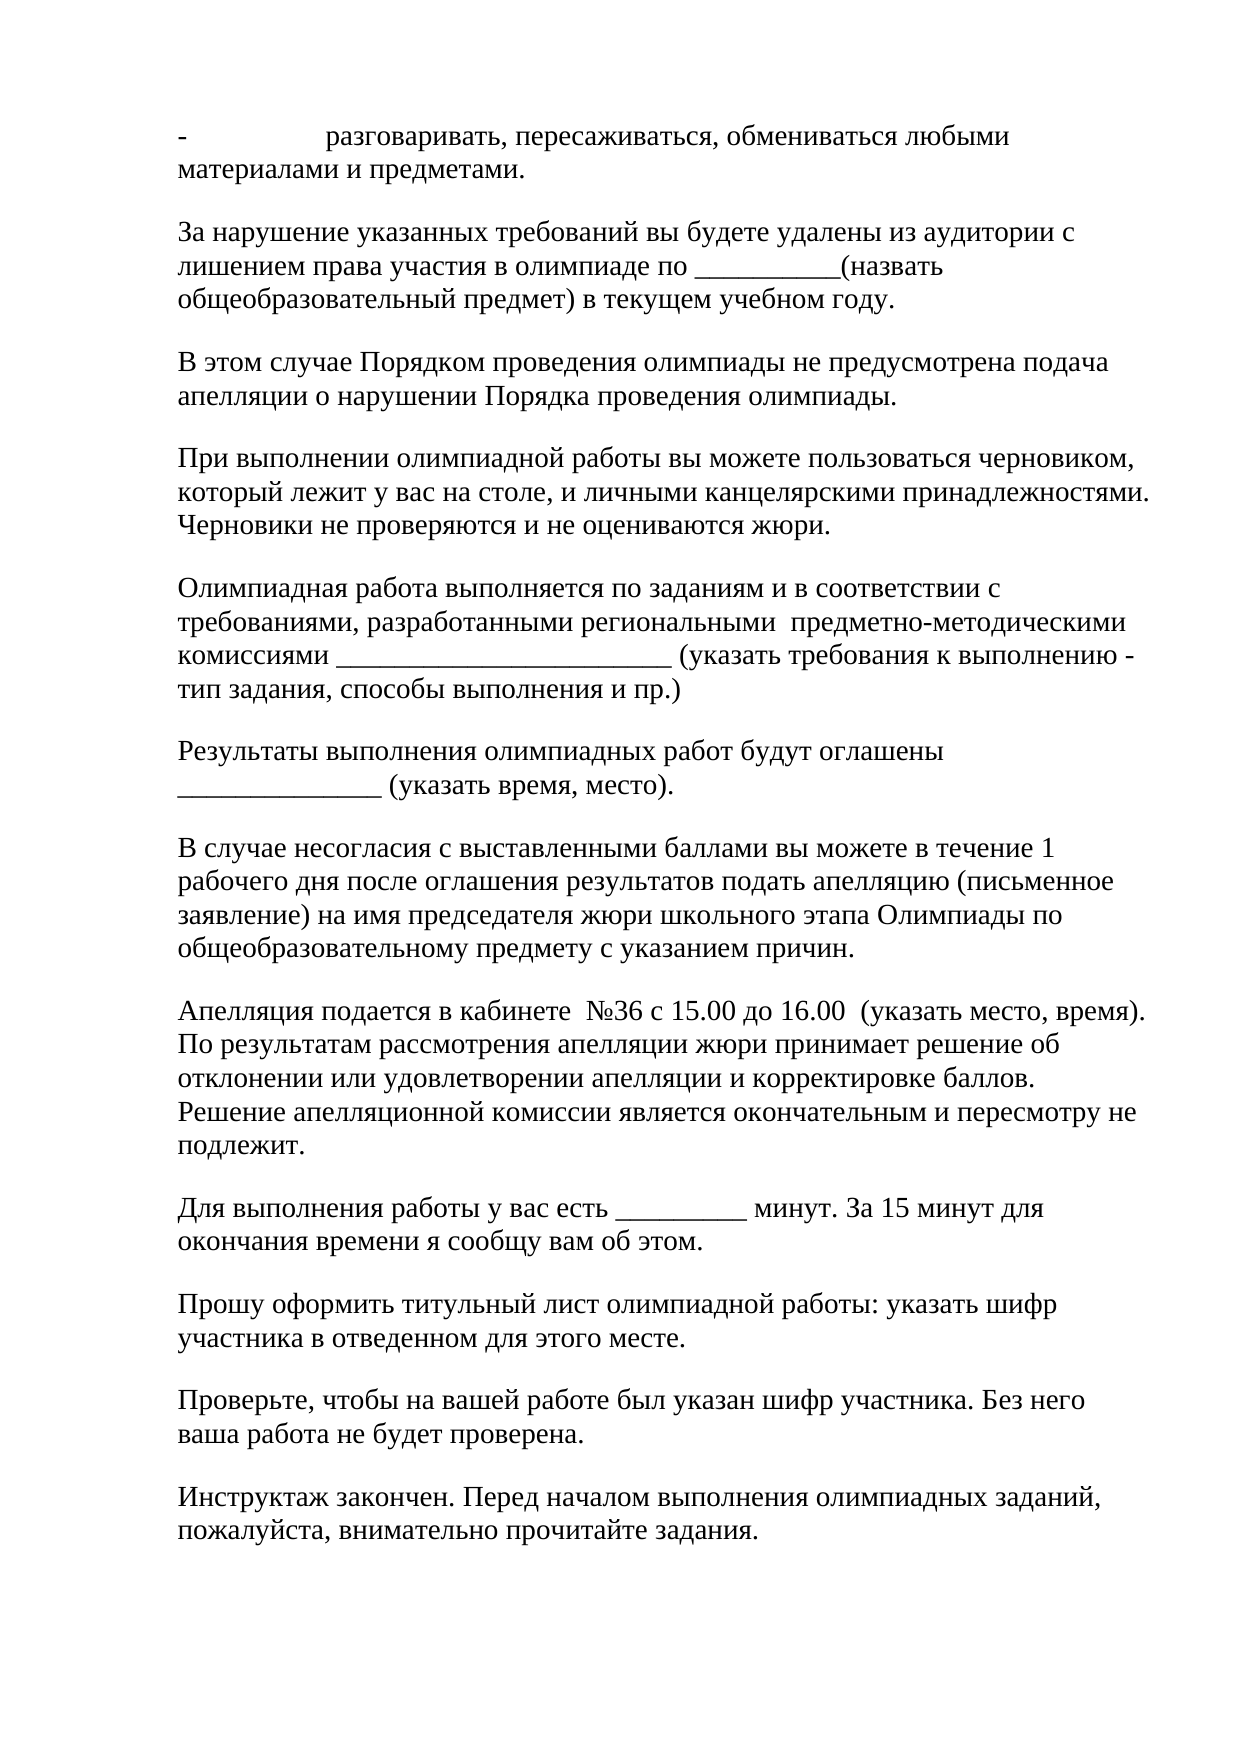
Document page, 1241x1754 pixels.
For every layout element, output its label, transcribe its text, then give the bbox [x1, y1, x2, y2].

text Результаты выполнения олимпиадных работ будут оглашены ______________ (указать время, место). [177, 733, 1152, 801]
text - разговаривать, пересаживаться, обмениваться любыми материалами и предметами. [177, 118, 1152, 185]
text За нарушение указанных требований вы будете удалены из аудитории с лишением права участия в олимпиаде по __________(назвать общеобразовательный предмет) в текущем учебном году. [177, 214, 1152, 315]
text В этом случае Порядком проведения олимпиады не предусмотрена подача апелляции о нарушении Порядка проведения олимпиады. [177, 344, 1152, 411]
text Проверьте, чтобы на вашей работе был указан шифр участника. Без него ваша работа не будет проверена. [177, 1382, 1152, 1449]
text Инструктаж закончен. Перед началом выполнения олимпиадных заданий, пожалуйста, внимательно прочитайте задания. [177, 1479, 1152, 1546]
text В случае несогласия с выставленными баллами вы можете в течение 1 рабочего дня после оглашения результатов подать апелляцию (письменное заявление) на имя председателя жюри школьного этапа Олимпиады по общеобразовательному предмету с указанием причин. [177, 830, 1152, 964]
text Апелляция подается в кабинете №36 с 15.00 до 16.00 (указать место, время). По результатам рассмотрения апелляции жюри принимает решение об отклонении или удовлетворении апелляции и корректировке баллов. Решение апелляционной комиссии является окончательным и пересмотру не подлежит. [177, 993, 1152, 1161]
text Прошу оформить титульный лист олимпиадной работы: указать шифр участника в отведенном для этого месте. [177, 1286, 1152, 1353]
text При выполнении олимпиадной работы вы можете пользоваться черновиком, который лежит у вас на столе, и личными канцелярскими принадлежностями. Черновики не проверяются и не оцениваются жюри. [177, 440, 1152, 541]
text Для выполнения работы у вас есть _________ минут. За 15 минут для окончания времени я сообщу вам об этом. [177, 1190, 1152, 1257]
text Олимпиадная работа выполняется по заданиям и в соответствии с требованиями, разработанными региональными предметно-методическими комиссиями _______________________ (указать требования к выполнению - тип задания, способы выполнения и пр.) [177, 570, 1152, 704]
